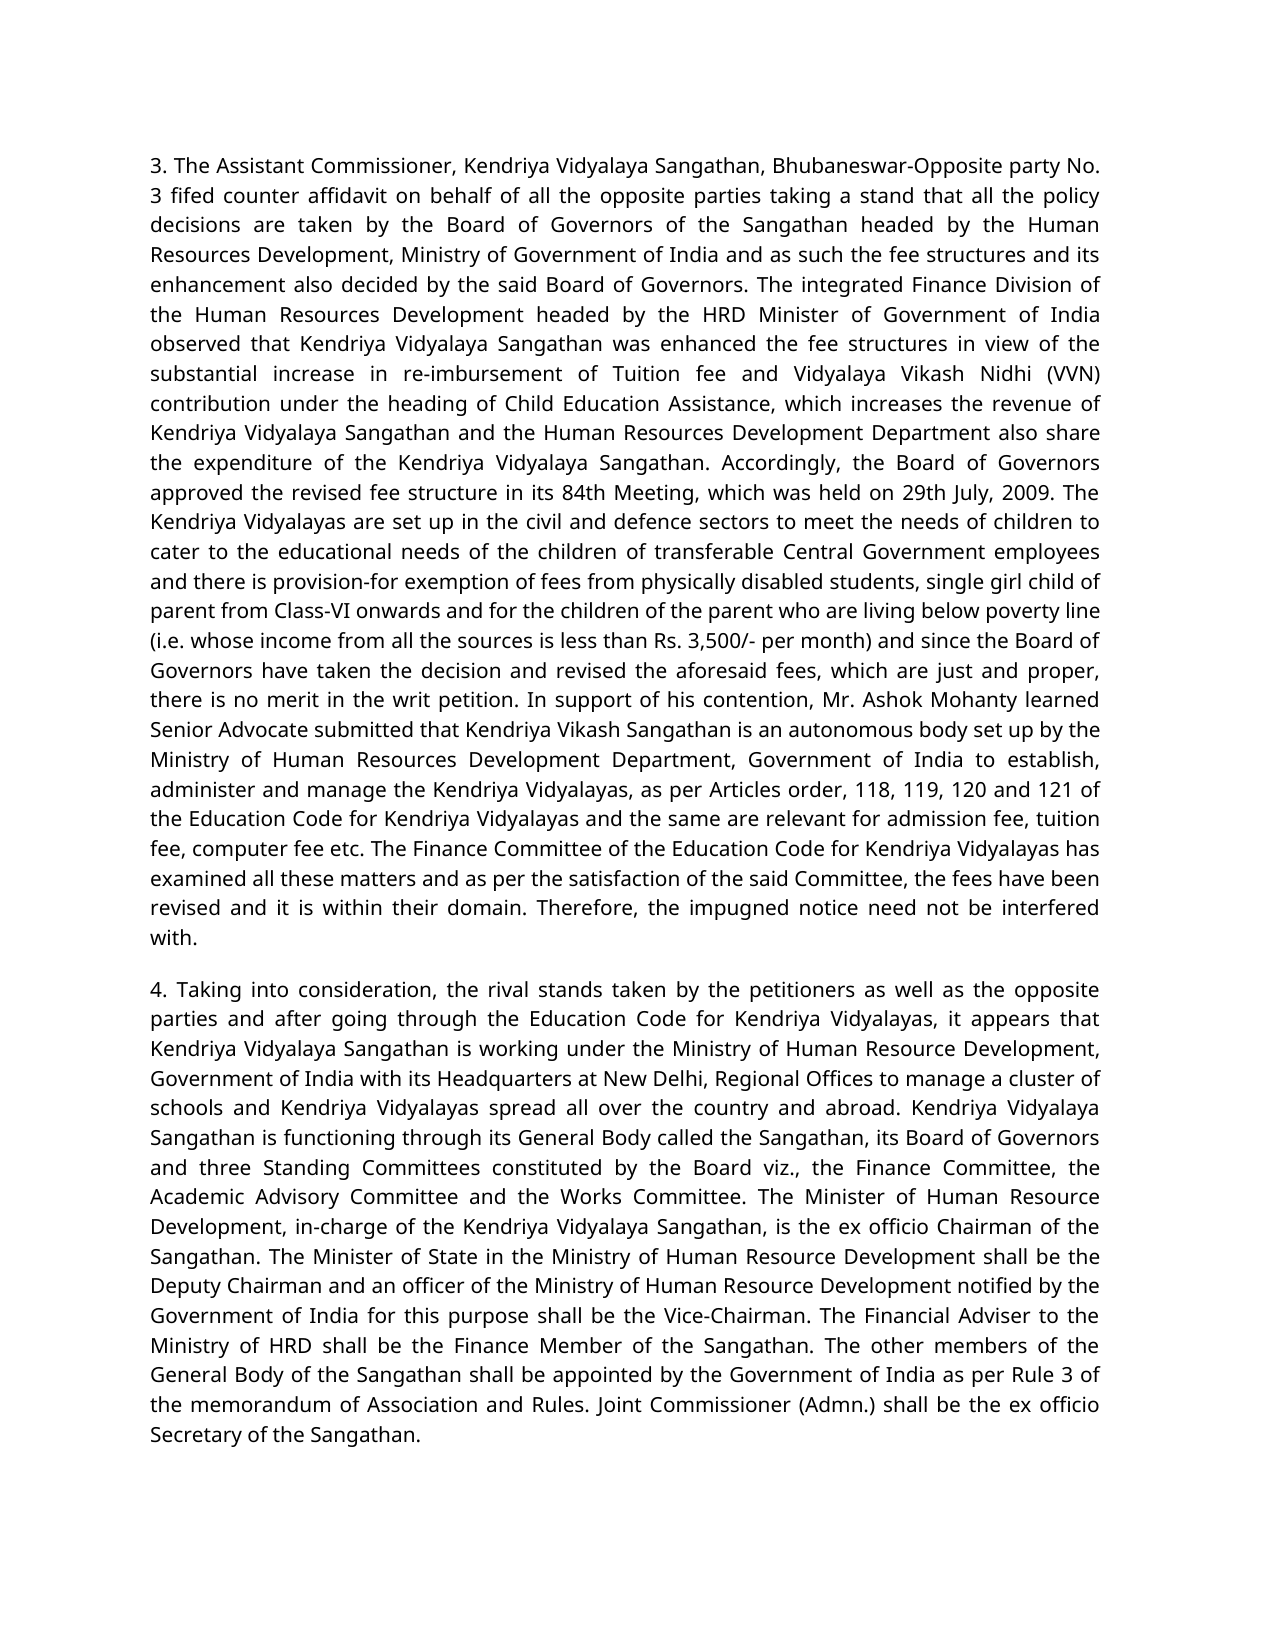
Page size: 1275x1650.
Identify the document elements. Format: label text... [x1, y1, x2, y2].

text 3. The Assistant Commissioner, Kendriya Vidyalaya Sangathan, Bhubaneswar-Opposite party No. 3 fifed counter affidavit on behalf of all the opposite parties taking a stand that all the policy decisions are taken by the Board of Governors of the Sangathan headed by the Human Resources Development, Ministry of Government of India and as such the fee structures and its enhancement also decided by the said Board of Governors. The integrated Finance Division of the Human Resources Development headed by the HRD Minister of Government of India observed that Kendriya Vidyalaya Sangathan was enhanced the fee structures in view of the substantial increase in re-imbursement of Tuition fee and Vidyalaya Vikash Nidhi (VVN) contribution under the heading of Child Education Assistance, which increases the revenue of Kendriya Vidyalaya Sangathan and the Human Resources Development Department also share the expenditure of the Kendriya Vidyalaya Sangathan. Accordingly, the Board of Governors approved the revised fee structure in its 84th Meeting, which was held on 29th July, 2009. The Kendriya Vidyalayas are set up in the civil and defence sectors to meet the needs of children to cater to the educational needs of the children of transferable Central Government employees and there is provision-for exemption of fees from physically disabled students, single girl child of parent from Class-VI onwards and for the children of the parent who are living below poverty line (i.e. whose income from all the sources is less than Rs. 3,500/- per month) and since the Board of Governors have taken the decision and revised the aforesaid fees, which are just and proper, there is no merit in the writ petition. In support of his contention, Mr. Ashok Mohanty learned Senior Advocate submitted that Kendriya Vikash Sangathan is an autonomous body set up by the Ministry of Human Resources Development Department, Government of India to establish, administer and manage the Kendriya Vidyalayas, as per Articles order, 118, 119, 120 and 121 of the Education Code for Kendriya Vidyalayas and the same are relevant for admission fee, tuition fee, computer fee etc. The Finance Committee of the Education Code for Kendriya Vidyalayas has examined all these matters and as per the satisfaction of the said Committee, the fees have been revised and it is within their domain. Therefore, the impugned notice need not be interfered with. [150, 150, 1102, 952]
text 4. Taking into consideration, the rival stands taken by the petitioners as well as the opposite parties and after going through the Education Code for Kendriya Vidyalayas, it appears that Kendriya Vidyalaya Sangathan is working under the Ministry of Human Resource Development, Government of India with its Headquarters at New Delhi, Regional Offices to manage a cluster of schools and Kendriya Vidyalayas spread all over the country and abroad. Kendriya Vidyalaya Sangathan is functioning through its General Body called the Sangathan, its Board of Governors and three Standing Committees constituted by the Board viz., the Finance Committee, the Academic Advisory Committee and the Works Committee. The Minister of Human Resource Development, in-charge of the Kendriya Vidyalaya Sangathan, is the ex officio Chairman of the Sangathan. The Minister of State in the Ministry of Human Resource Development shall be the Deputy Chairman and an officer of the Ministry of Human Resource Development notified by the Government of India for this purpose shall be the Vice-Chairman. The Financial Adviser to the Ministry of HRD shall be the Finance Member of the Sangathan. The other members of the General Body of the Sangathan shall be appointed by the Government of India as per Rule 3 of the memorandum of Association and Rules. Joint Commissioner (Admn.) shall be the ex officio Secretary of the Sangathan. [150, 973, 1102, 1448]
